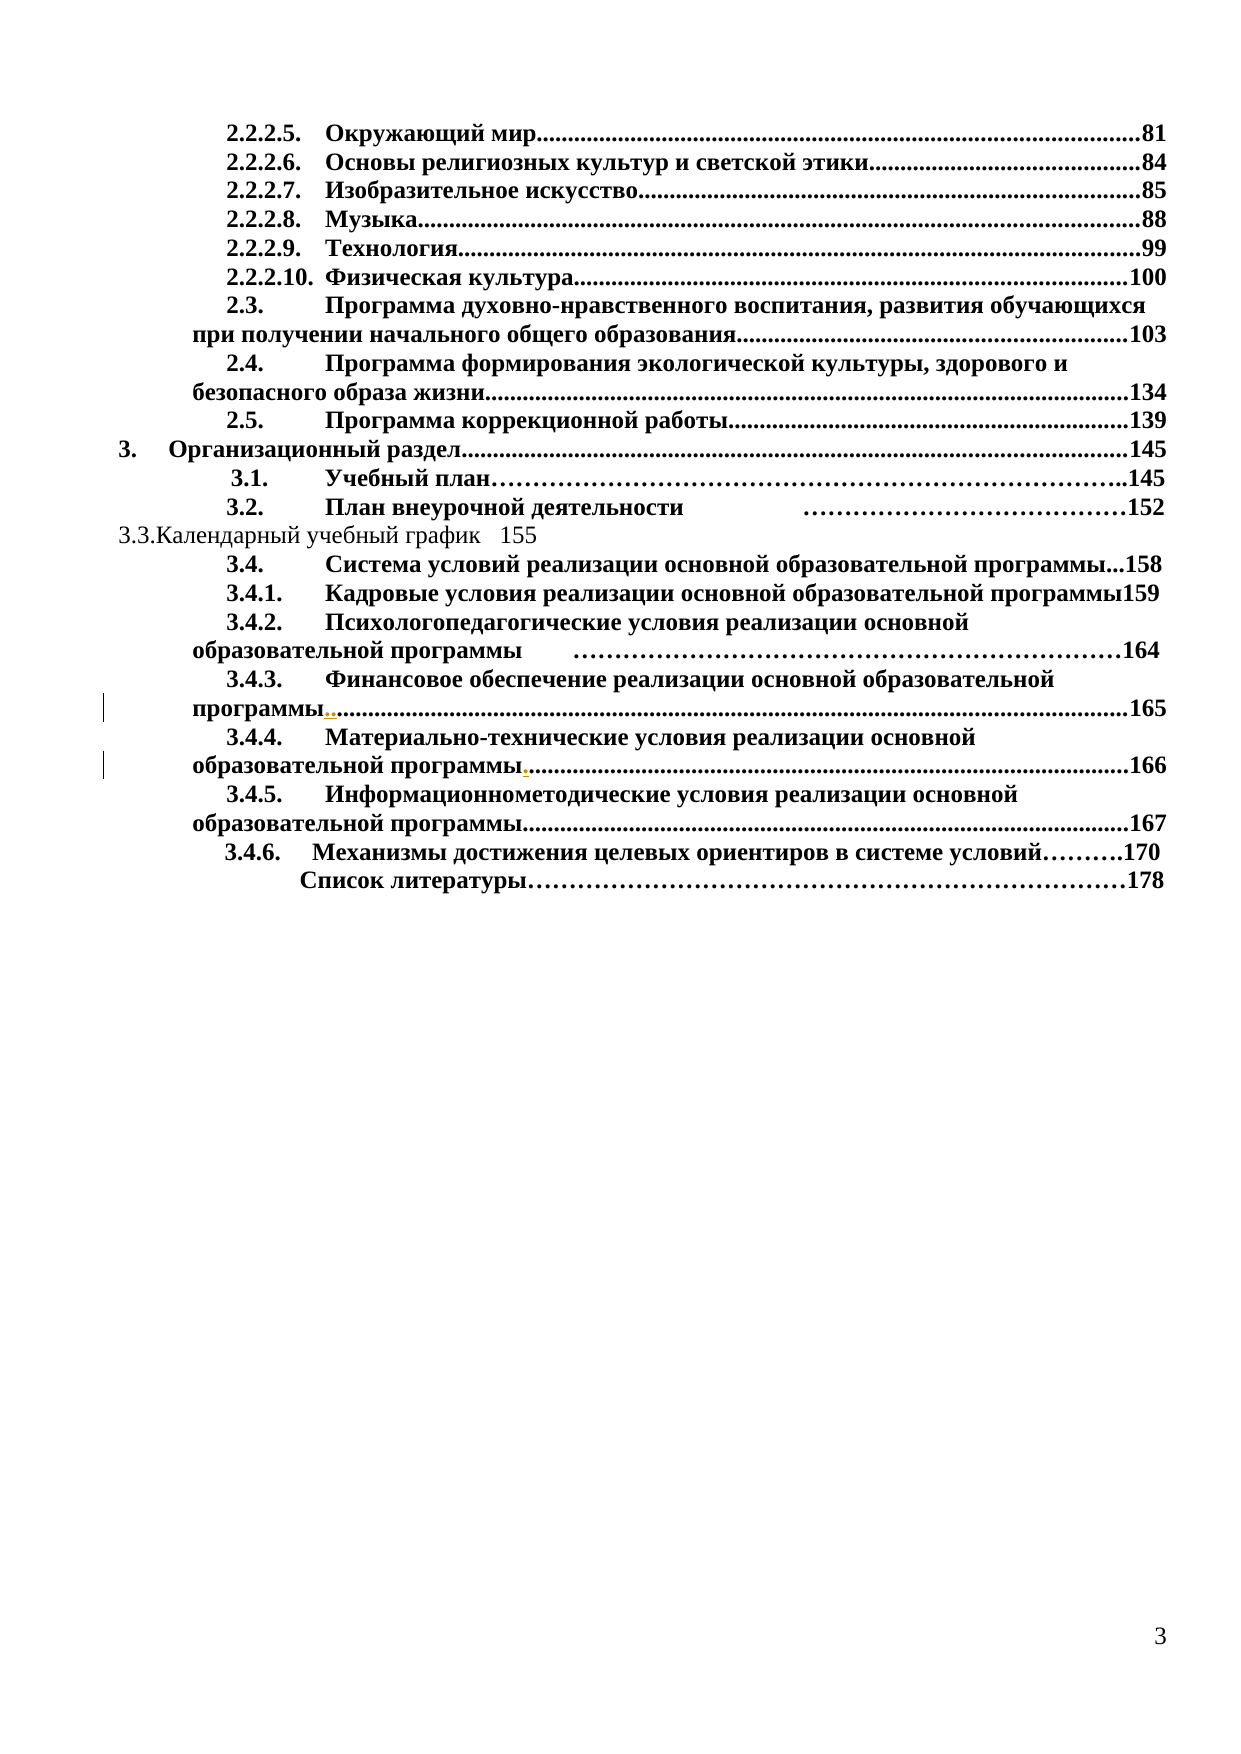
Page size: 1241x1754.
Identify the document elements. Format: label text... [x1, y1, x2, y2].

text 3.4.5. Информационно­методические условия реализации основной образовательной программы 167 [192, 779, 1167, 837]
text 2.2.2.5. Окружающий мир 81 [192, 118, 1167, 147]
text 2.5. Программа коррекционной работы 139 [192, 406, 1167, 434]
text 2.2.2.9. Технология 99 [192, 233, 1167, 262]
text 3.1. Учебный план…………………………………………………………………..145 [118, 463, 1167, 492]
text 3.4.1. Кадровые условия реализации основной образовательной программы159 [192, 578, 1167, 607]
text 2.4. Программа формирования экологической культуры, здорового и безопасного образа жизни 134 [192, 348, 1167, 406]
text 3.4.4. Материально-технические условия реализации основной образовательной программы 166 [192, 722, 1167, 779]
text Список литературы………………………………………………………………178 [118, 866, 1167, 894]
text 3.4.3. Финансовое обеспечение реализации основной образовательной программы 165 [192, 664, 1167, 722]
text 3.3.Календарный учебный график 155 [118, 521, 1167, 549]
text 2.2.2.10. Физическая культура 100 [192, 262, 1167, 291]
text 2.2.2.8. Музыка 88 [192, 204, 1167, 233]
text 2.3. Программа духовно-нравственного воспитания, развития обучающихся при получении начального общего образования 103 [192, 291, 1167, 348]
text 3. Организационный раздел 145 [118, 434, 1167, 463]
text 3.2. План внеурочной деятельности …………………………………152 [192, 492, 1167, 521]
text 3.4.2. Психолого­педагогические условия реализации основной образовательной программы …………………………………………………………164 [192, 607, 1167, 664]
text 3.4. Система условий реализации основной образовательной программы...158 [192, 549, 1167, 578]
text 2.2.2.6. Основы религиозных культур и светской этики 84 [192, 147, 1167, 176]
text 3.4.6. Механизмы достижения целевых ориентиров в системе условий……….170 [118, 837, 1167, 866]
text 2.2.2.7. Изобразительное искусство 85 [192, 176, 1167, 204]
